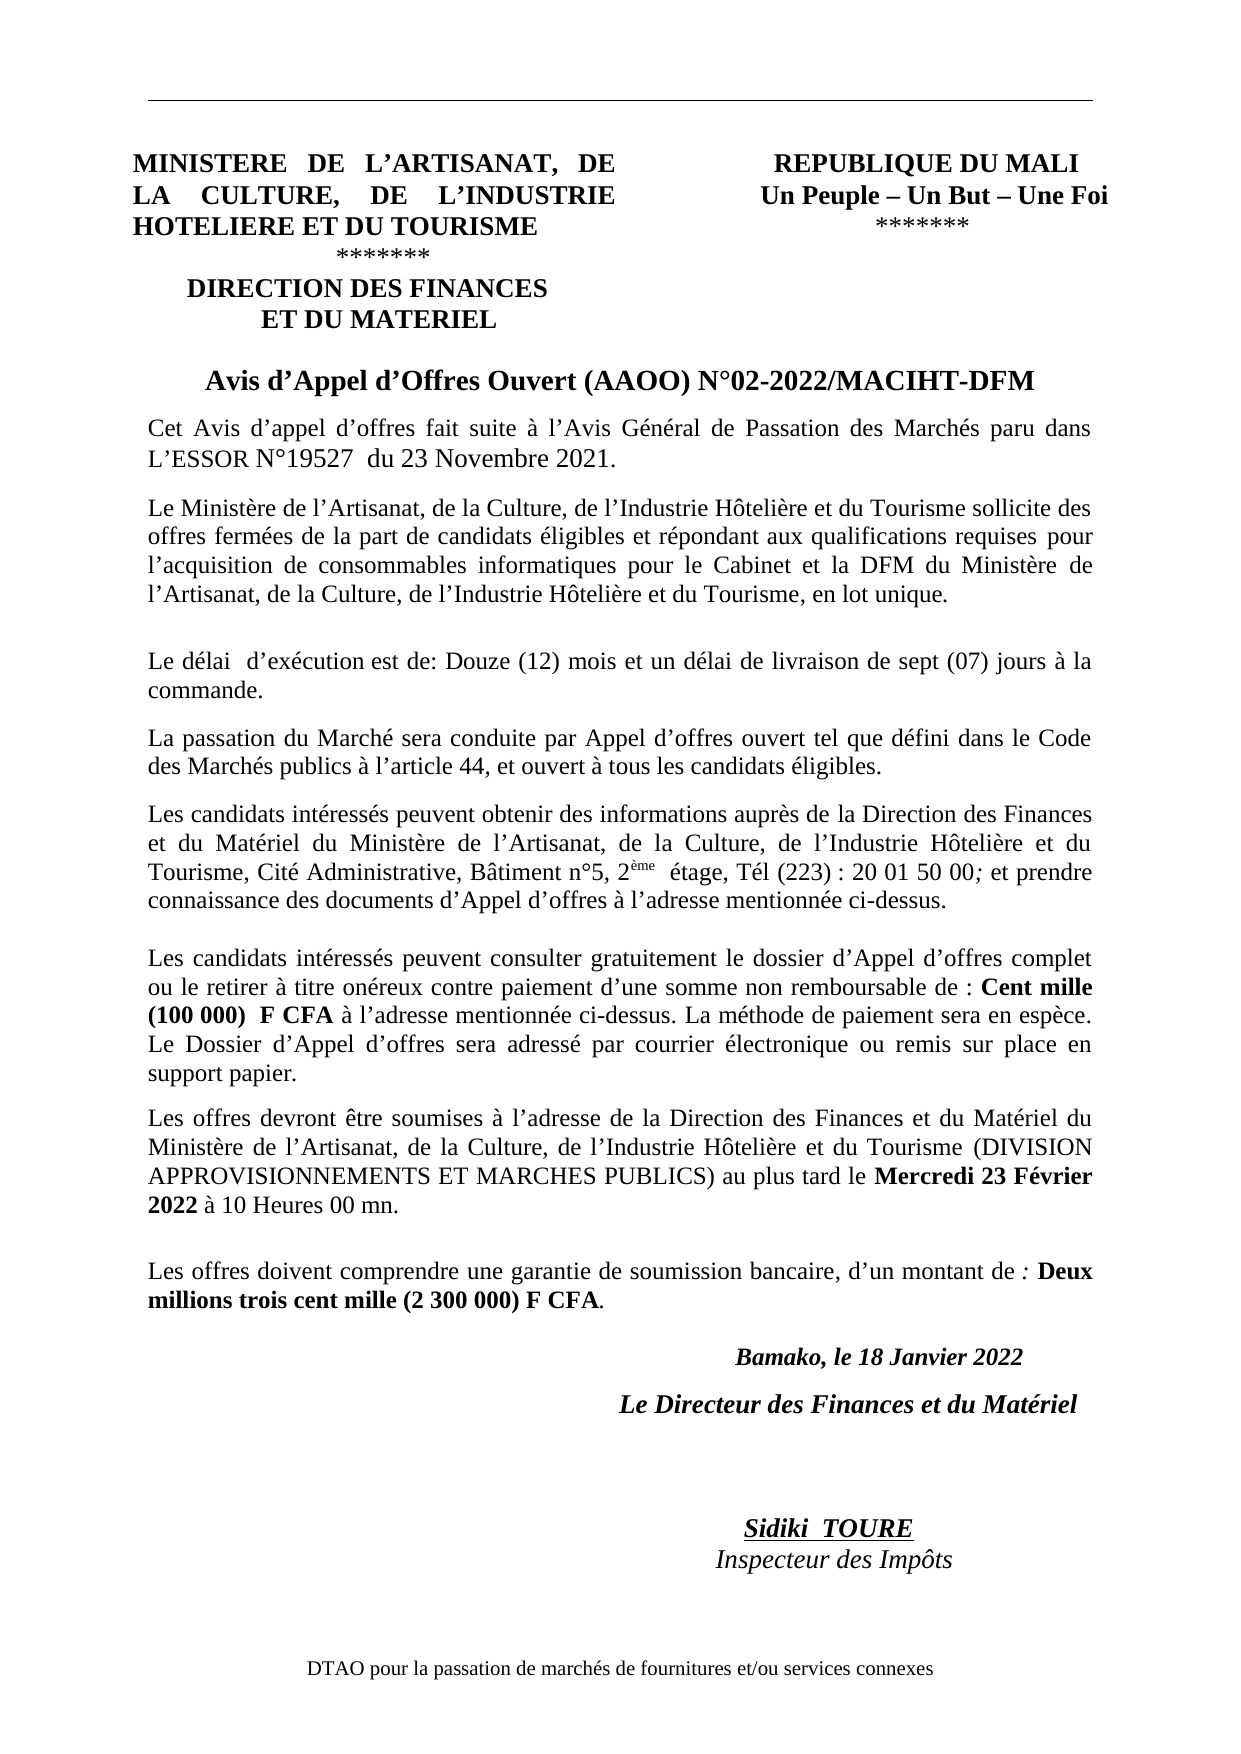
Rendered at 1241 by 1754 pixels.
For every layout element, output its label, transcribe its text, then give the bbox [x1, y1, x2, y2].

text Inspecteur des Impôts [148, 1544, 1093, 1575]
text Les offres devront être soumises à l’adresse de la Direction des Finances et du Matériel du Ministère de l’Artisanat, de la Culture, de l’Industrie Hôtelière et du Tourisme (DIVISION APPROVISIONNEMENTS ET MARCHES PUBLICS) au plus tard le Mercredi 23 Février 2022 à 10 Heures 00 mn. [148, 1103, 1093, 1218]
table_header REPUBLIQUE DU MALI Un Peuple – Un But – Une Foi ******* [627, 148, 1171, 363]
list Les candidats intéressés peuvent obtenir des informations auprès de la Direction des Finances et du Matériel du Ministère de l’Artisanat, de la Culture, de l’Industrie Hôtelière et du Tourisme, Cité Administrative, Bâtiment n°5, 2ème étage, Tél (223) : 20 01 50 00; et prendre connaissance des documents d’Appel d’offres à l’adresse mentionnée ci-dessus. [148, 799, 1093, 914]
text Avis d’Appel d’Offres Ouvert (AAOO) N°02-2022/MACIHT-DFM [148, 363, 1093, 397]
text Sidiki TOURE [148, 1512, 1093, 1544]
list Le Directeur des Finances et du Matériel [215, 1388, 1093, 1419]
text Le Ministère de l’Artisanat, de la Culture, de l’Industrie Hôtelière et du Tourisme sollicite des offres fermées de la part de candidats éligibles et répondant aux qualifications requises pour l’acquisition de consommables informatiques pour le Cabinet et la DFM du Ministère de l’Artisanat, de la Culture, de l’Industrie Hôtelière et du Tourisme, en lot unique. [148, 493, 1093, 608]
text Bamako, le 18 Janvier 2022 [148, 1342, 1093, 1371]
text Cet Avis d’appel d’offres fait suite à l’Avis Général de Passation des Marchés paru dans L’ESSOR N°19527 du 23 Novembre 2021. [148, 413, 1093, 473]
text Les candidats intéressés peuvent consulter gratuitement le dossier d’Appel d’offres complet ou le retirer à titre onéreux contre paiement d’une somme non remboursable de : Cent mille (100 000) F CFA à l’adresse mentionnée ci-dessus. La méthode de paiement sera en espèce. Le Dossier d’Appel d’offres sera adressé par courrier électronique ou remis sur place en support papier. [148, 943, 1093, 1087]
text Les offres doivent comprendre une garantie de soumission bancaire, d’un montant de : Deux millions trois cent mille (2 300 000) F CFA. [148, 1256, 1093, 1314]
text Le délai d’exécution est de: Douze (12) mois et un délai de livraison de sept (07) jours à la commande. [148, 646, 1093, 703]
table_header MINISTERE DE L’ARTISANAT, DE LA CULTURE, DE L’INDUSTRIE HOTELIERE ET DU TOURISME ******* DIRECTION DES FINANCES ET DU MATERIEL [121, 148, 627, 363]
text La passation du Marché sera conduite par Appel d’offres ouvert tel que défini dans le Code des Marchés publics à l’article 44, et ouvert à tous les candidats éligibles. [148, 723, 1093, 780]
